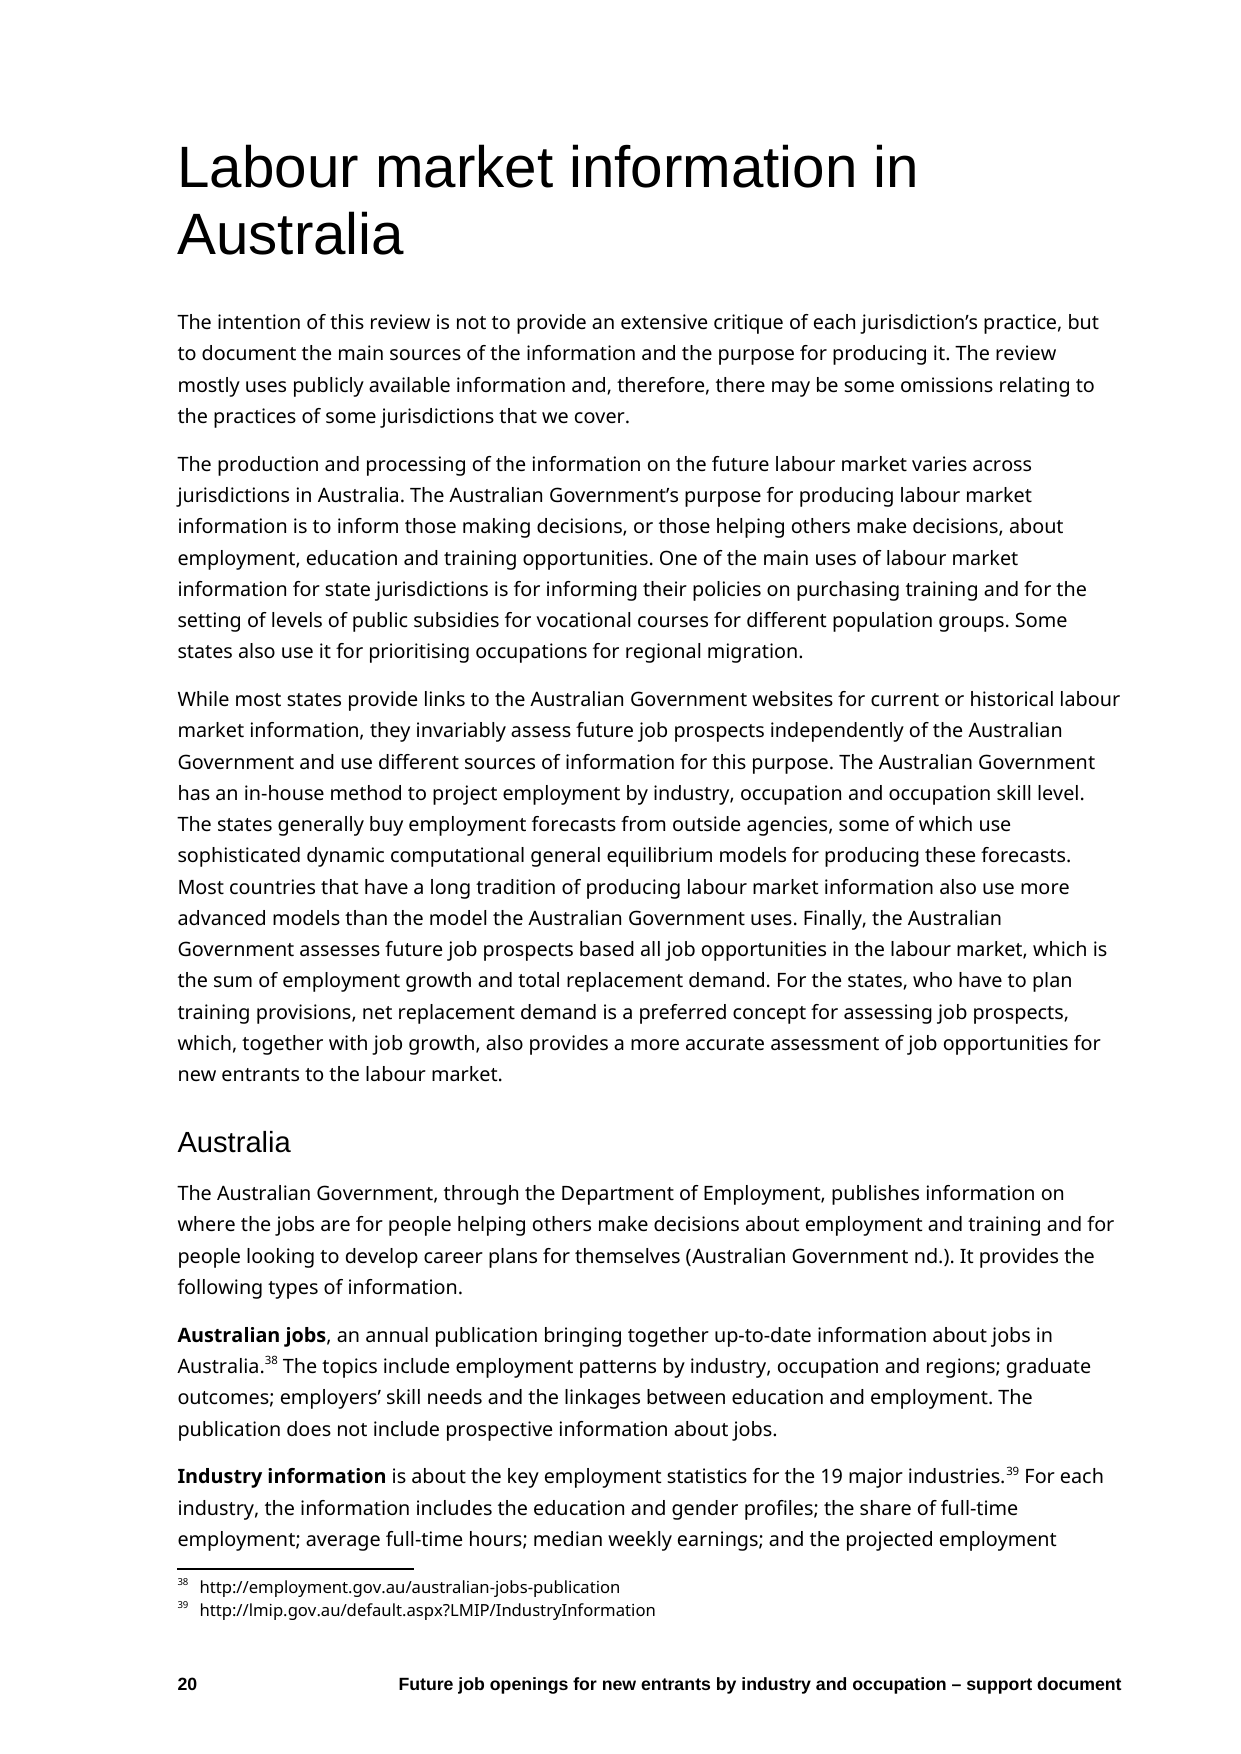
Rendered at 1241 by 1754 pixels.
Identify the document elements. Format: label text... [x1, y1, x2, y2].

text Australian jobs, an annual publication bringing together up-to-date information about jobs in Australia. The topics include employment patterns by industry, occupation and regions; graduate outcomes; employers’ skill needs and the linkages between education and employment. The publication does not include prospective information about jobs. [177, 1317, 1122, 1442]
text While most states provide links to the Australian Government websites for current or historical labour market information, they invariably assess future job prospects independently of the Australian Government and use different sources of information for this purpose. The Australian Government has an in-house method to project employment by industry, occupation and occupation skill level. The states generally buy employment forecasts from outside agencies, some of which use sophisticated dynamic computational general equilibrium models for producing these forecasts. Most countries that have a long tradition of producing labour market information also use more advanced models than the model the Australian Government uses. Finally, the Australian Government assesses future job prospects based all job opportunities in the labour market, which is the sum of employment growth and total replacement demand. For the states, who have to plan training provisions, net replacement demand is a preferred concept for assessing job prospects, which, together with job growth, also provides a more accurate assessment of job opportunities for new entrants to the labour market. [177, 682, 1122, 1088]
subtitle Labour market information in Australia [177, 133, 1122, 267]
text The production and processing of the information on the future labour market varies across jurisdictions in Australia. The Australian Government’s purpose for producing labour market information is to inform those making decisions, or those helping others make decisions, about employment, education and training opportunities. One of the main uses of labour market information for state jurisdictions is for informing their policies on purchasing training and for the setting of levels of public subsidies for vocational courses for different population groups. Some states also use it for prioritising occupations for regional migration. [177, 446, 1122, 665]
subtitle Australia [177, 1125, 1161, 1159]
text The intention of this review is not to provide an extensive critique of each jurisdiction’s practice, but to document the main sources of the information and the purpose for producing it. The review mostly uses publicly available information and, therefore, there may be some omissions relating to the practices of some jurisdictions that we cover. [177, 304, 1122, 429]
text The Australian Government, through the Department of Employment, publishes information on where the jobs are for people helping others make decisions about employment and training and for people looking to develop career plans for themselves (Australian Government nd.). It provides the following types of information. [177, 1176, 1122, 1301]
